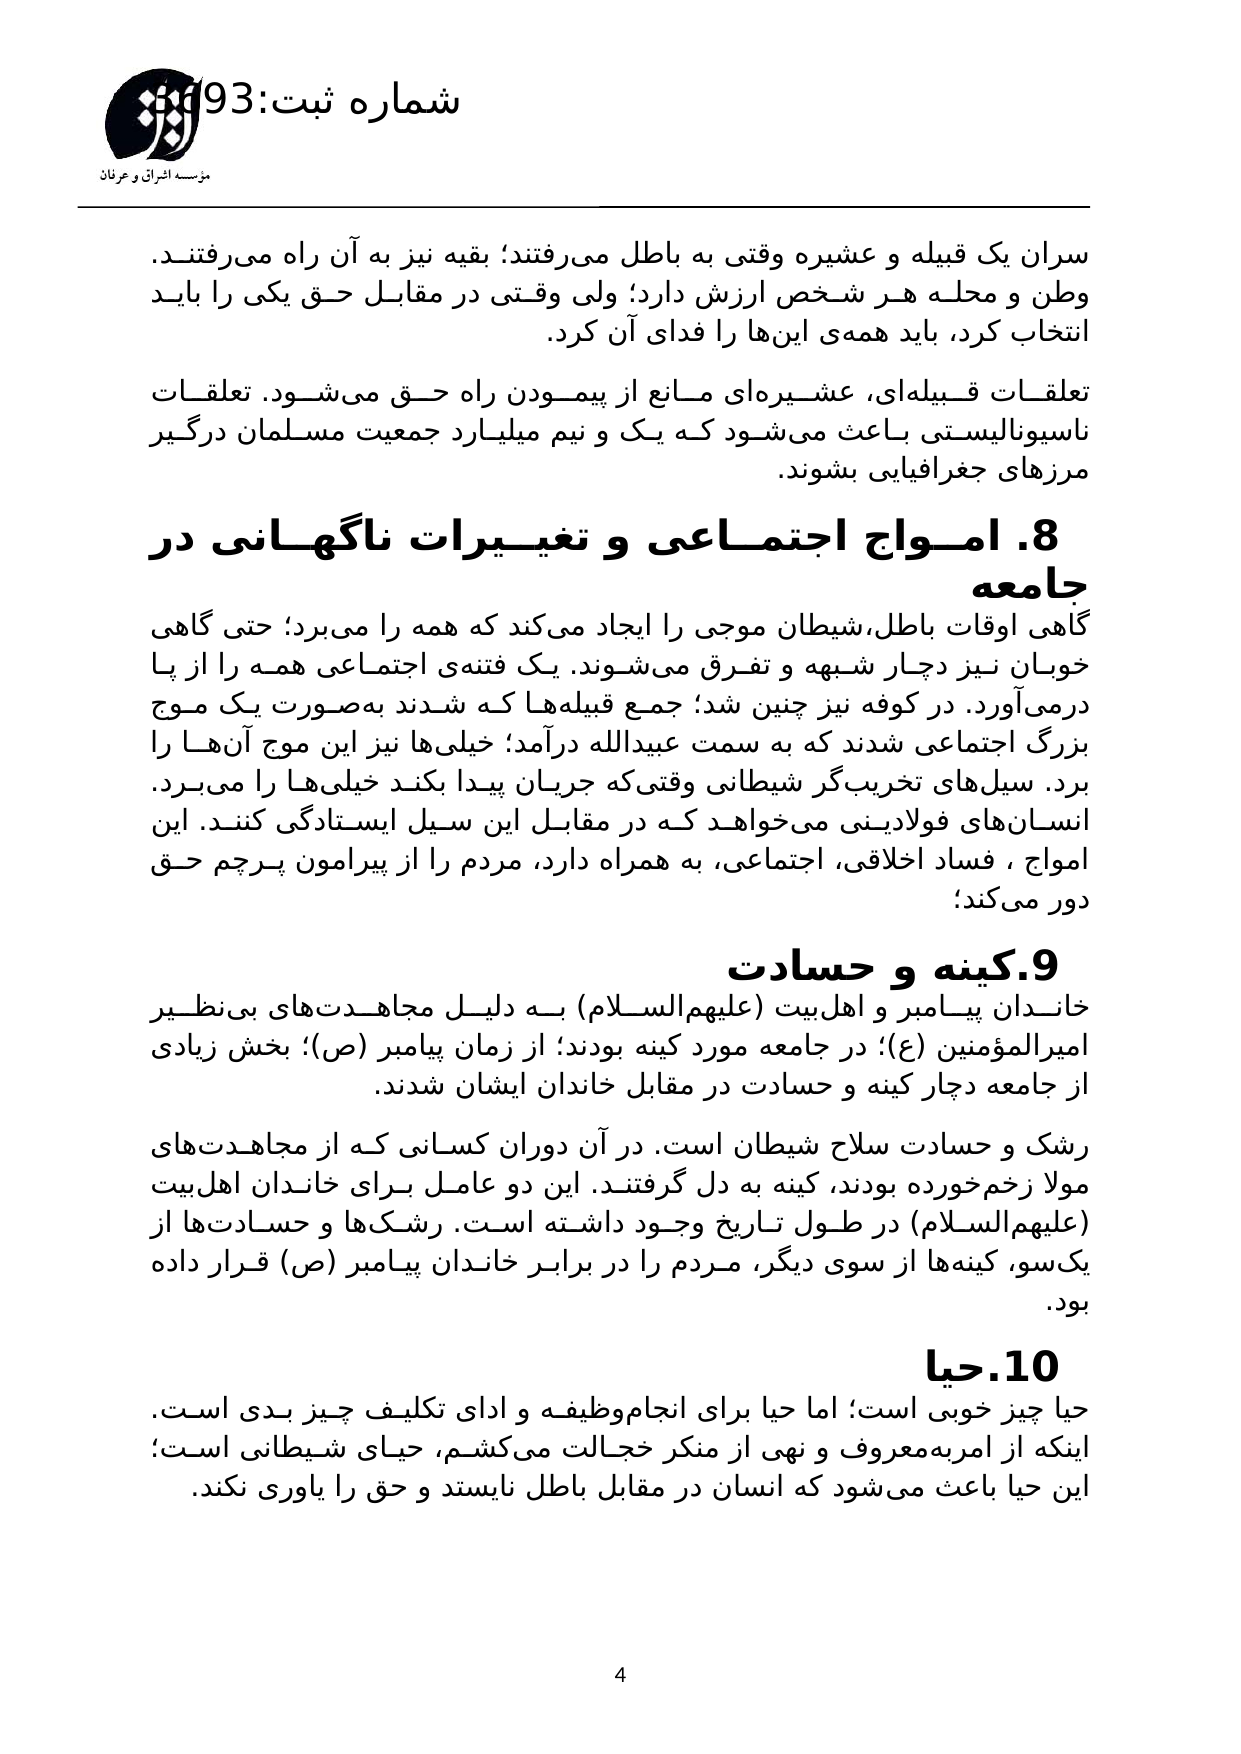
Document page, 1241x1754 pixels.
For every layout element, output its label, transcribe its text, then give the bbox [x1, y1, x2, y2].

text خاندان پیامبر و اهل‌بیت (علیهم‌السلام) به دلیل مجاهدت‌های بی‌نظیر امیرالمؤمنین (ع)؛ در جامعه مورد کینه بودند؛ از زمان پیامبر (ص)؛ بخش زیادی از جامعه دچار کینه و حسادت در مقابل خاندان ایشان شدند. [150, 990, 1090, 1102]
text حیا چیز خوبی است؛ اما حیا برای انجام‌وظیفه و ادای تکلیف چیز بدی است. اینکه از امربه‌معروف و نهی از منکر خجالت می‌کشم، حیای شیطانی است؛ این حیا باعث می‌شود که انسان در مقابل باطل نایستد و حق را یاوری نکند. [150, 1392, 1090, 1503]
subtitle 9.کینه و حسادت [150, 941, 1090, 990]
subtitle 10.حیا [150, 1343, 1090, 1392]
text تعلقات قبیله‌ای، عشیره‌ای مانع از پیمودن راه حق می‌شود. تعلقات ناسیونالیستی باعث می‌شود که یک و نیم میلیارد جمعیت مسلمان درگیر مرزهای جغرافیایی بشوند. [150, 374, 1090, 486]
text رشک و حسادت سلاح شیطان است. در آن دوران کسانی که از مجاهدت‌های مولا زخم‌خورده بودند، کینه به دل گرفتند. این دو عامل برای خاندان اهل‌بیت (علیهم‌السلام) در طول تاریخ وجود داشته است. رشک‌ها و حسادت‌ها از یک‌سو‌، کینه‌ها از سوی دیگر، مردم را در برابر خاندان پیامبر (ص) قرار داده بود. [150, 1127, 1090, 1317]
subtitle 8. امواج اجتماعی و تغییرات ناگهانی در جامعه [150, 512, 1090, 609]
text گاهی اوقات باطل،‌شیطان موجی را ایجاد می‌کند که همه را می‌برد؛ حتی گاهی خوبان نیز دچار شبهه و تفرق می‌شوند. یک فتنه‌ی اجتماعی همه را از پا درمی‌آورد. در کوفه نیز چنین شد؛ جمع قبیله‌ها که شدند به‌صورت یک موج بزرگ اجتماعی شدند که به سمت عبیدالله درآمد؛ خیلی‌ها نیز این موج آن‌ها را برد. سیل‌های تخریب‌گر شیطانی وقتی‌که جریان پیدا بکند خیلی‌ها را می‌برد. انسان‌های فولادینی می‌خواهد که در مقابل این سیل ایستادگی کنند. این امواج ، فساد اخلاقی، اجتماعی، به همراه دارد، مردم را از پیرامون پرچم حق دور می‌کند؛ [150, 609, 1090, 915]
text سران یک قبیله و عشیره وقتی به باطل می‌رفتند؛ بقیه نیز به آن راه می‌رفتند. وطن و محله هر شخص ارزش دارد؛ ولی وقتی در مقابل حق یکی را باید انتخاب کرد، باید همه‌ی این‌ها را فدای آن کرد. [150, 236, 1090, 348]
picture [96, 67, 211, 185]
